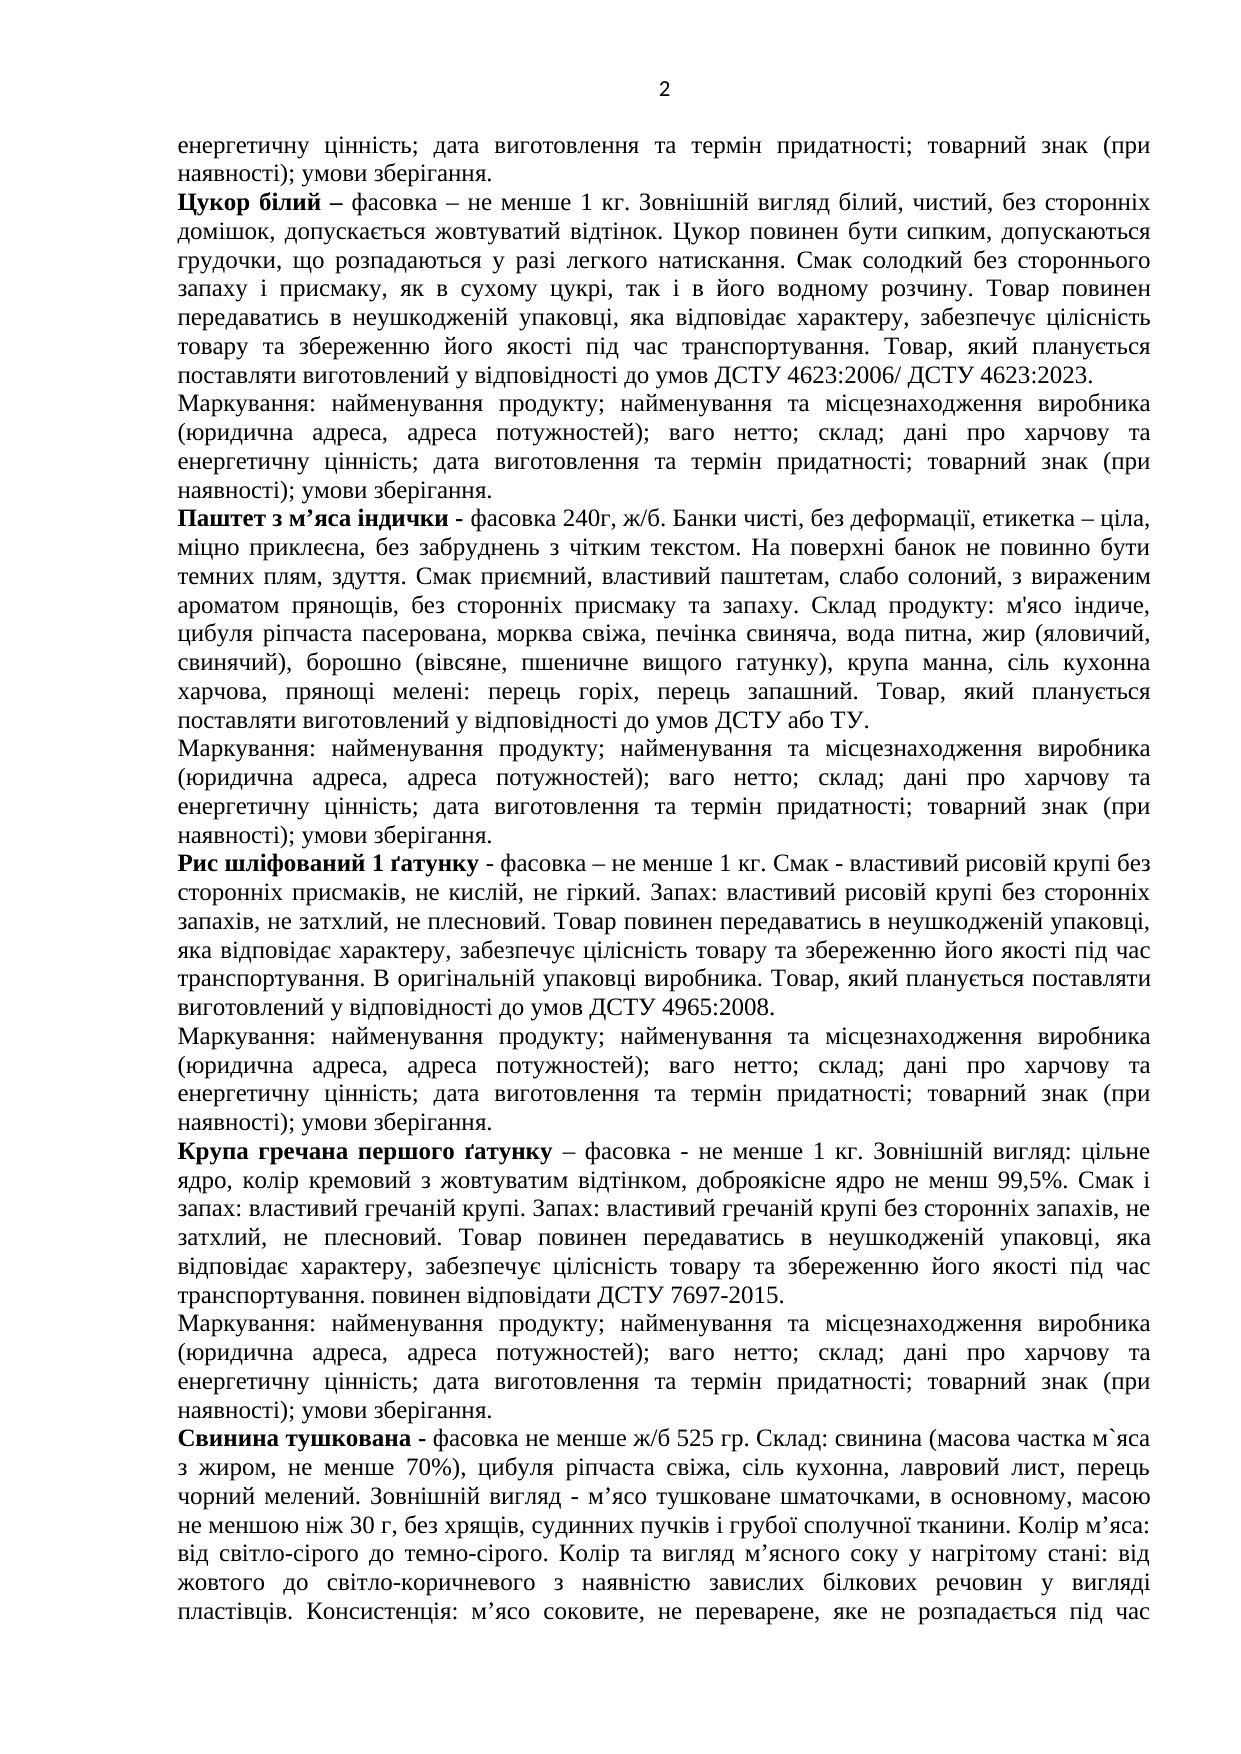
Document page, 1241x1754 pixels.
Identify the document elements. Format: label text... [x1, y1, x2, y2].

text Цукор білий – фасовка – не менше 1 кг. Зовнішній вигляд білий, чистий, без сторонніх домішок, допускається жовтуватий відтінок. Цукор повинен бути сипким, допускаються грудочки, що розпадаються у разі легкого натискання. Смак солодкий без стороннього запаху і присмаку, як в сухому цукрі, так і в його водному розчину. Товар повинен передаватись в неушкодженій упаковці, яка відповідає характеру, забезпечує цілісність товару та збереженню його якості під час транспортування. Товар, який планується поставляти виготовлений у відповідності до умов ДСТУ 4623:2006/ ДСТУ 4623:2023. [177, 187, 1152, 388]
text Крупа гречана першого ґатунку – фасовка - не менше 1 кг. Зовнішній вигляд: цільне ядро, колір кремовий з жовтуватим відтінком, доброякісне ядро не менш 99,5%. Смак і запах: властивий гречаній крупі. Запах: властивий гречаній крупі без сторонніх запахів, не затхлий, не плесновий. Товар повинен передаватись в неушкодженій упаковці, яка відповідає характеру, забезпечує цілісність товару та збереженню його якості під час транспортування. повинен відповідати ДСТУ 7697-2015. [177, 1136, 1152, 1308]
text Рис шліфований 1 ґатунку - фасовка – не менше 1 кг. Смак - властивий рисовій крупі без сторонніх присмаків, не кислій, не гіркий. Запах: властивий рисовій крупі без сторонніх запахів, не затхлий, не плесновий. Товар повинен передаватись в неушкодженій упаковці, яка відповідає характеру, забезпечує цілісність товару та збереженню його якості під час транспортування. В оригінальній упаковці виробника. Товар, який планується поставляти виготовлений у відповідності до умов ДСТУ 4965:2008. [177, 848, 1152, 1021]
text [177, 130, 1152, 187]
text Паштет з м’яса індички - фасовка 240г, ж/б. Банки чисті, без деформації, етикетка – ціла, міцно приклеєна, без забруднень з чітким текстом. На поверхні банок не повинно бути темних плям, здуття. Смак приємний, властивий паштетам, слабо солоний, з вираженим ароматом прянощів, без сторонніх присмаку та запаху. Склад продукту: м'ясо індиче, цибуля ріпчаста пасерована, морква свіжа, печінка свиняча, вода питна, жир (яловичий, свинячий), борошно (вівсяне, пшеничне вищого гатунку), крупа манна, сіль кухонна харчова, прянощі мелені: перець горіх, перець запашний. Товар, який планується поставляти виготовлений у відповідності до умов ДСТУ або ТУ. [177, 503, 1152, 733]
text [177, 1423, 1152, 1625]
